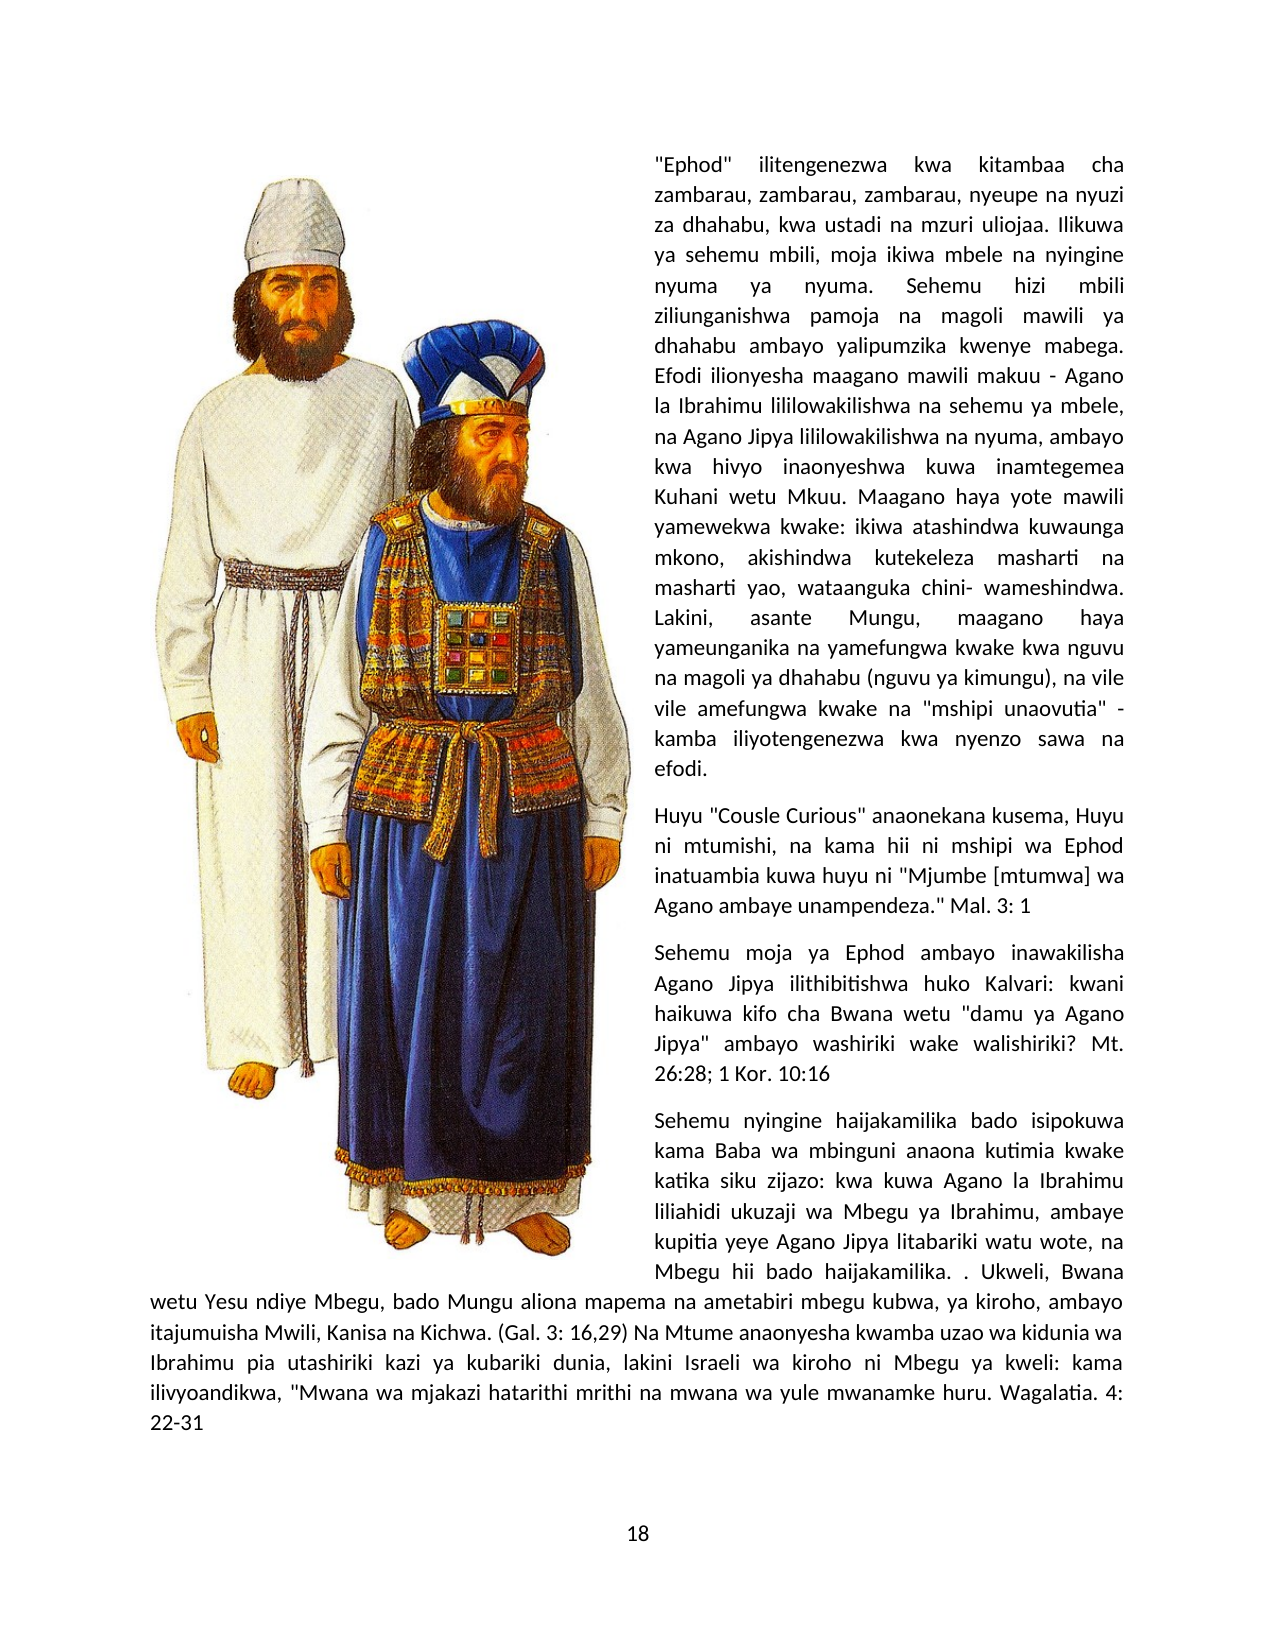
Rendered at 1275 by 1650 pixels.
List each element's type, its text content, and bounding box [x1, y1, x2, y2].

picture [150, 175, 636, 1260]
text Sehemu moja ya Ephod ambayo inawakilisha Agano Jipya ilithibitishwa huko Kalvari: kwani haikuwa kifo cha Bwana wetu "damu ya Agano Jipya" ambayo washiriki wake walishiriki? Mt. 26:28; 1 Kor. 10:16 [636, 938, 1125, 1087]
text "Ephod" ilitengenezwa kwa kitambaa cha zambarau, zambarau, zambarau, nyeupe na nyuzi za dhahabu, kwa ustadi na mzuri uliojaa. Ilikuwa ya sehemu mbili, moja ikiwa mbele na nyingine nyuma ya nyuma. Sehemu hizi mbili ziliunganishwa pamoja na magoli mawili ya dhahabu ambayo yalipumzika kwenye mabega. Efodi ilionyesha maagano mawili makuu - Agano la Ibrahimu lililowakilishwa na sehemu ya mbele, na Agano Jipya lililowakilishwa na nyuma, ambayo kwa hivyo inaonyeshwa kuwa inamtegemea Kuhani wetu Mkuu. Maagano haya yote mawili yamewekwa kwake: ikiwa atashindwa kuwaunga mkono, akishindwa kutekeleza masharti na masharti yao, wataanguka chini- wameshindwa. Lakini, asante Mungu, maagano haya yameunganika na yamefungwa kwake kwa nguvu na magoli ya dhahabu (nguvu ya kimungu), na vile vile amefungwa kwake na "mshipi unaovutia" - kamba iliyotengenezwa kwa nyenzo sawa na efodi. [150, 150, 1125, 782]
text Sehemu nyingine haijakamilika bado isipokuwa kama Baba wa mbinguni anaona kutimia kwake katika siku zijazo: kwa kuwa Agano la Ibrahimu liliahidi ukuzaji wa Mbegu ya Ibrahimu, ambaye kupitia yeye Agano Jipya litabariki watu wote, na Mbegu hii bado haijakamilika. . Ukweli, Bwana wetu Yesu ndiye Mbegu, bado Mungu aliona mapema na ametabiri mbegu kubwa, ya kiroho, ambayo itajumuisha Mwili, Kanisa na Kichwa. (Gal. 3: 16,29) Na Mtume anaonyesha kwamba uzao wa kidunia wa Ibrahimu pia utashiriki kazi ya kubariki dunia, lakini Israeli wa kiroho ni Mbegu ya kweli: kama ilivyoandikwa, "Mwana wa mjakazi hatarithi mrithi na mwana wa yule mwanamke huru. Wagalatia. 4: 22-31 [150, 1106, 1125, 1436]
text Huyu "Cousle Curious" anaonekana kusema, Huyu ni mtumishi, na kama hii ni mshipi wa Ephod inatuambia kuwa huyu ni "Mjumbe [mtumwa] wa Agano ambaye unampendeza." Mal. 3: 1 [636, 801, 1125, 920]
